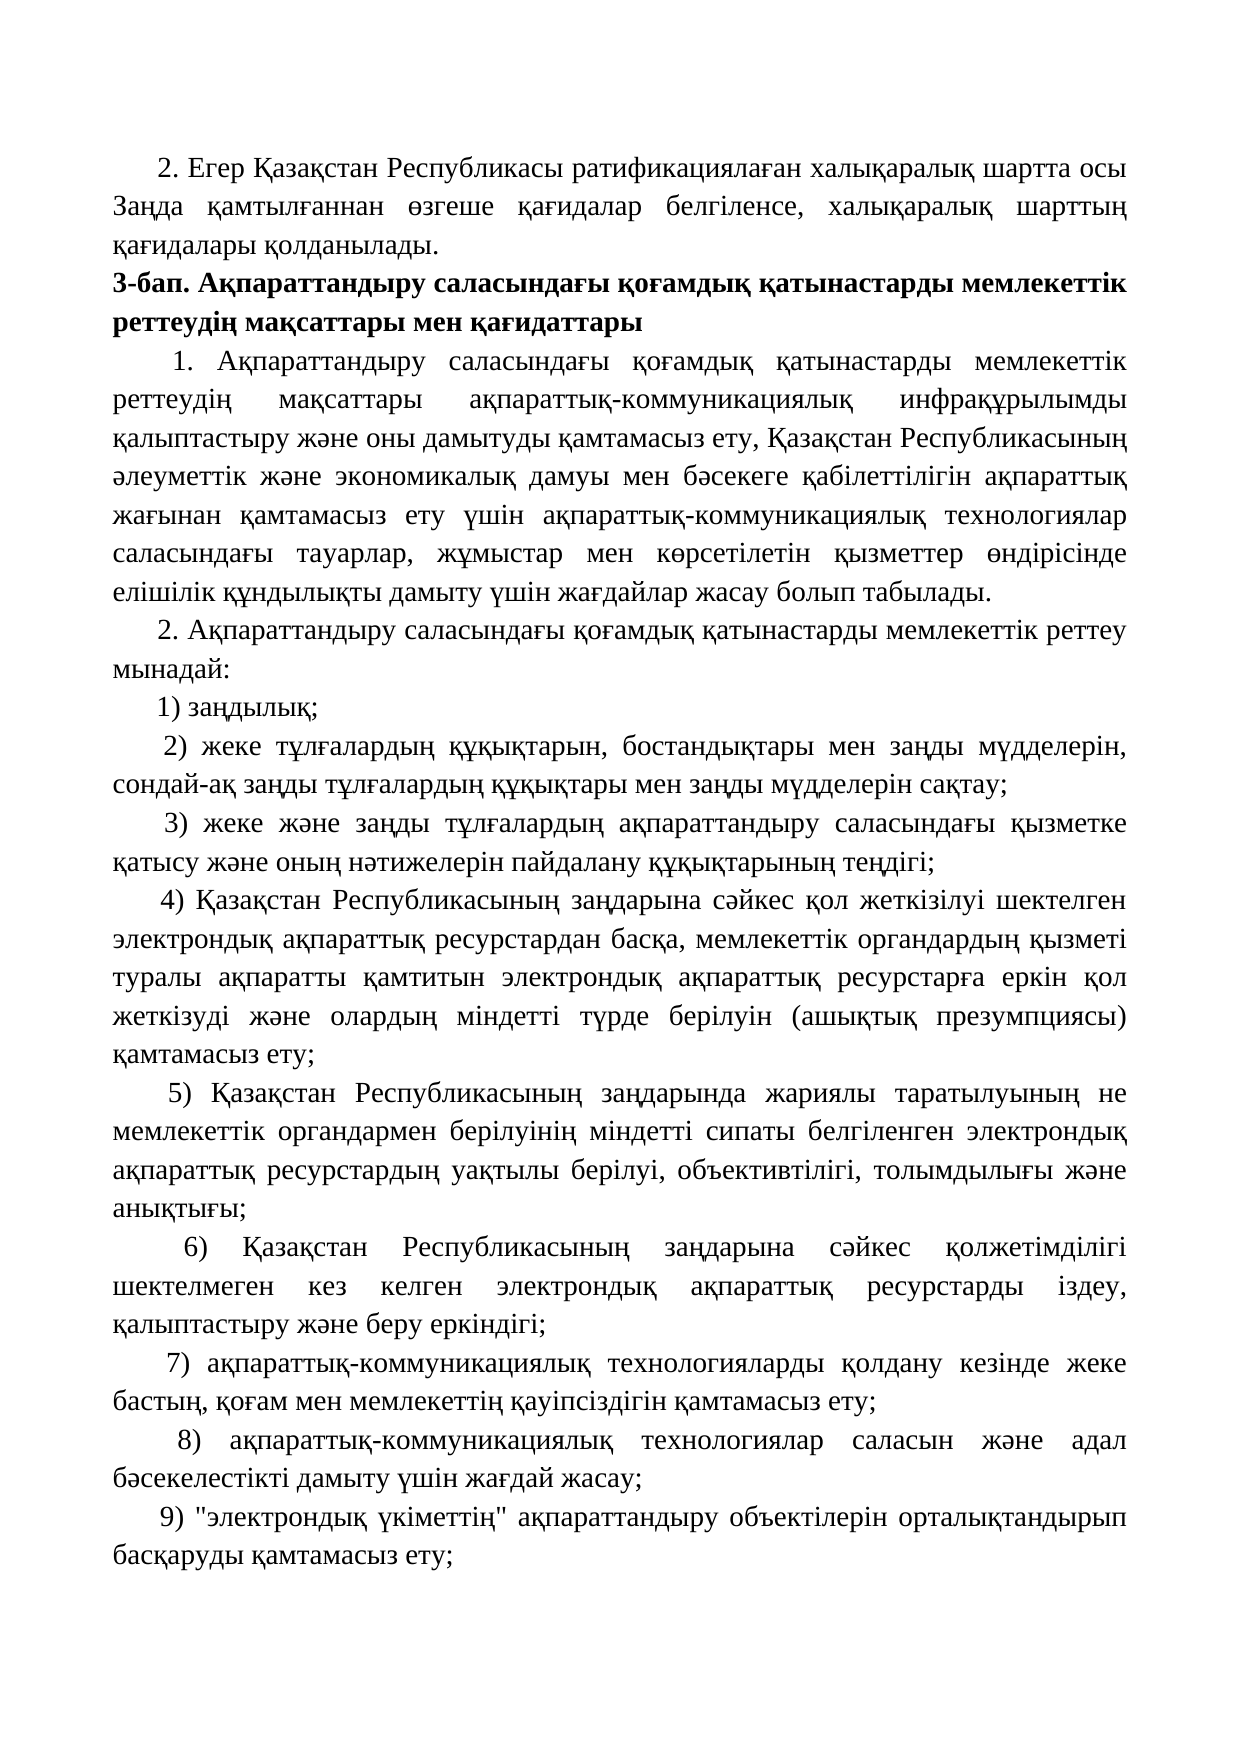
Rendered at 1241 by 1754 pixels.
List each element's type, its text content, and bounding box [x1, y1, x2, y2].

text 2. Ақпараттандыру саласындағы қоғамдық қатынастарды мемлекеттiк реттеу мынадай: [112, 612, 1128, 684]
text 8) ақпараттық-коммуникациялық технологиялар саласын және адал бәсекелестікті дамыту үшін жағдай жасау; [112, 1422, 1128, 1494]
text 3-бап. Ақпараттандыру саласындағы қоғамдық қатынастарды мемлекеттiк реттеудiң мақсаттары мен қағидаттары [112, 266, 1128, 338]
text 9) "электрондық үкіметтің" ақпараттандыру объектілерін орталықтандырып басқаруды қамтамасыз ету; [112, 1499, 1128, 1571]
text 1. Ақпараттандыру саласындағы қоғамдық қатынастарды мемлекеттiк реттеудiң мақсаттары ақпараттық-коммуникациялық инфрақұрылымды қалыптастыру және оны дамытуды қамтамасыз ету, Қазақстан Республикасының әлеуметтік және экономикалық дамуы мен бәсекеге қабілеттілігін ақпараттық жағынан қамтамасыз ету үшін ақпараттық-коммуникациялық технологиялар саласындағы тауарлар, жұмыстар мен көрсетілетін қызметтер өндірісінде елішілік құндылықты дамыту үшін жағдайлар жасау болып табылады. [112, 343, 1128, 607]
text 3) жеке және заңды тұлғалардың ақпараттандыру саласындағы қызметке қатысу және оның нәтижелерiн пайдалану құқықтарының теңдігі; [112, 805, 1128, 877]
text 1) заңдылық; [112, 689, 1128, 723]
text 5) Қазақстан Республикасының заңдарында жариялы таратылуының не мемлекеттік органдармен берілуінің міндетті сипаты белгіленген электрондық ақпараттық ресурстардың уақтылы берілуі, объективтілігі, толымдылығы және анықтығы; [112, 1075, 1128, 1224]
text 2. Егер Қазақстан Республикасы ратификациялаған халықаралық шартта осы Заңда қамтылғаннан өзгеше қағидалар белгiленсе, халықаралық шарттың қағидалары қолданылады. [112, 150, 1128, 261]
text 7) ақпараттық-коммуникациялық технологияларды қолдану кезiнде жеке бастың, қоғам мен мемлекеттің қауiпсiздiгiн қамтамасыз ету; [112, 1345, 1128, 1417]
text 4) Қазақстан Республикасының заңдарына сәйкес қол жеткiзілуі шектелген электрондық ақпараттық ресурстардан басқа, мемлекеттiк органдардың қызметi туралы ақпаратты қамтитын электрондық ақпараттық ресурстарға еркiн қол жеткiзуді және олардың міндетті түрде берілуін (ашықтық презумпциясы) қамтамасыз ету; [112, 882, 1128, 1070]
text 6) Қазақстан Республикасының заңдарына сәйкес қолжетімділігі шектелмеген кез келген электрондық ақпараттық ресурстарды iздеу, қалыптастыру және беру еркiндiгi; [112, 1229, 1128, 1340]
text 2) жеке тұлғалардың құқықтарын, бостандықтары мен заңды мүдделерін, сондай-ақ заңды тұлғалардың құқықтары мен заңды мүдделерін сақтау; [112, 728, 1128, 800]
